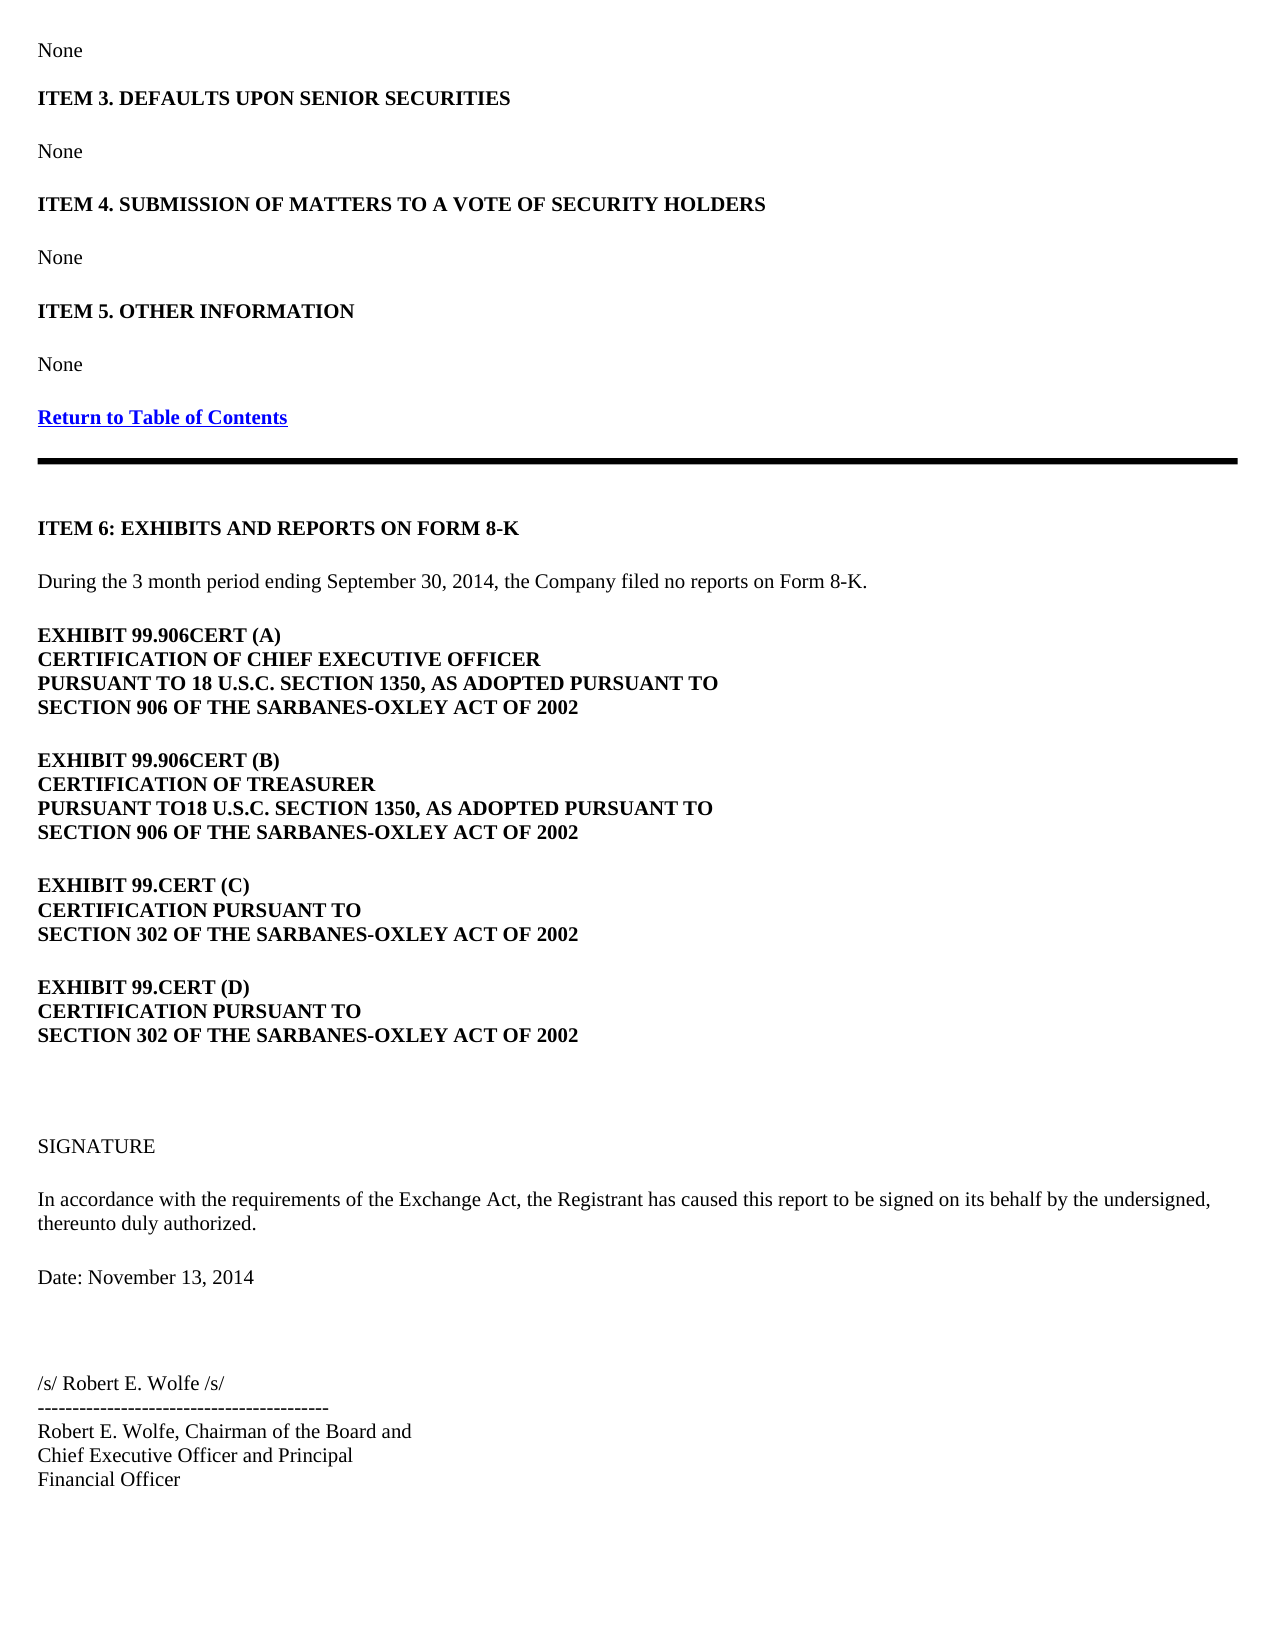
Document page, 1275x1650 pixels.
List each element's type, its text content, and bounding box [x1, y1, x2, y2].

text ITEM 5. OTHER INFORMATION [37, 298, 1237, 323]
text ITEM 6: EXHIBITS AND REPORTS ON FORM 8-K [37, 516, 1237, 540]
text None [37, 139, 1237, 163]
text EXHIBIT 99.906CERT (B) CERTIFICATION OF TREASURER PURSUANT TO18 U.S.C. SECTION 1350, AS ADOPTED PURSUANT TO SECTION 906 OF THE SARBANES-OXLEY ACT OF 2002 [37, 748, 1237, 844]
text SIGNATURE [37, 1134, 1237, 1158]
text EXHIBIT 99.CERT (C) CERTIFICATION PURSUANT TO SECTION 302 OF THE SARBANES-OXLEY ACT OF 2002 [37, 873, 1237, 946]
text In accordance with the requirements of the Exchange Act, the Registrant has caused this report to be signed on its behalf by the undersigned, thereunto duly authorized. [37, 1187, 1237, 1235]
text None [37, 352, 1237, 376]
text During the 3 month period ending September 30, 2014, the Company filed no reports on Form 8-K. [37, 569, 1237, 593]
text /s/ Robert E. Wolfe /s/ ------------------------------------------ Robert E. Wolfe, Chairman of the Board and Chief Executive Officer and Principal Financial Officer [37, 1371, 1237, 1491]
text ITEM 4. SUBMISSION OF MATTERS TO A VOTE OF SECURITY HOLDERS [37, 192, 1237, 216]
text None [37, 245, 1237, 269]
text EXHIBIT 99.CERT (D) CERTIFICATION PURSUANT TO SECTION 302 OF THE SARBANES-OXLEY ACT OF 2002 [37, 975, 1237, 1047]
text Date: November 13, 2014 [37, 1264, 1237, 1289]
text None ITEM 3. DEFAULTS UPON SENIOR SECURITIES [37, 37, 1237, 110]
text Return to Table of Contents [37, 405, 1237, 429]
text EXHIBIT 99.906CERT (A) CERTIFICATION OF CHIEF EXECUTIVE OFFICER PURSUANT TO 18 U.S.C. SECTION 1350, AS ADOPTED PURSUANT TO SECTION 906 OF THE SARBANES-OXLEY ACT OF 2002 [37, 623, 1237, 719]
